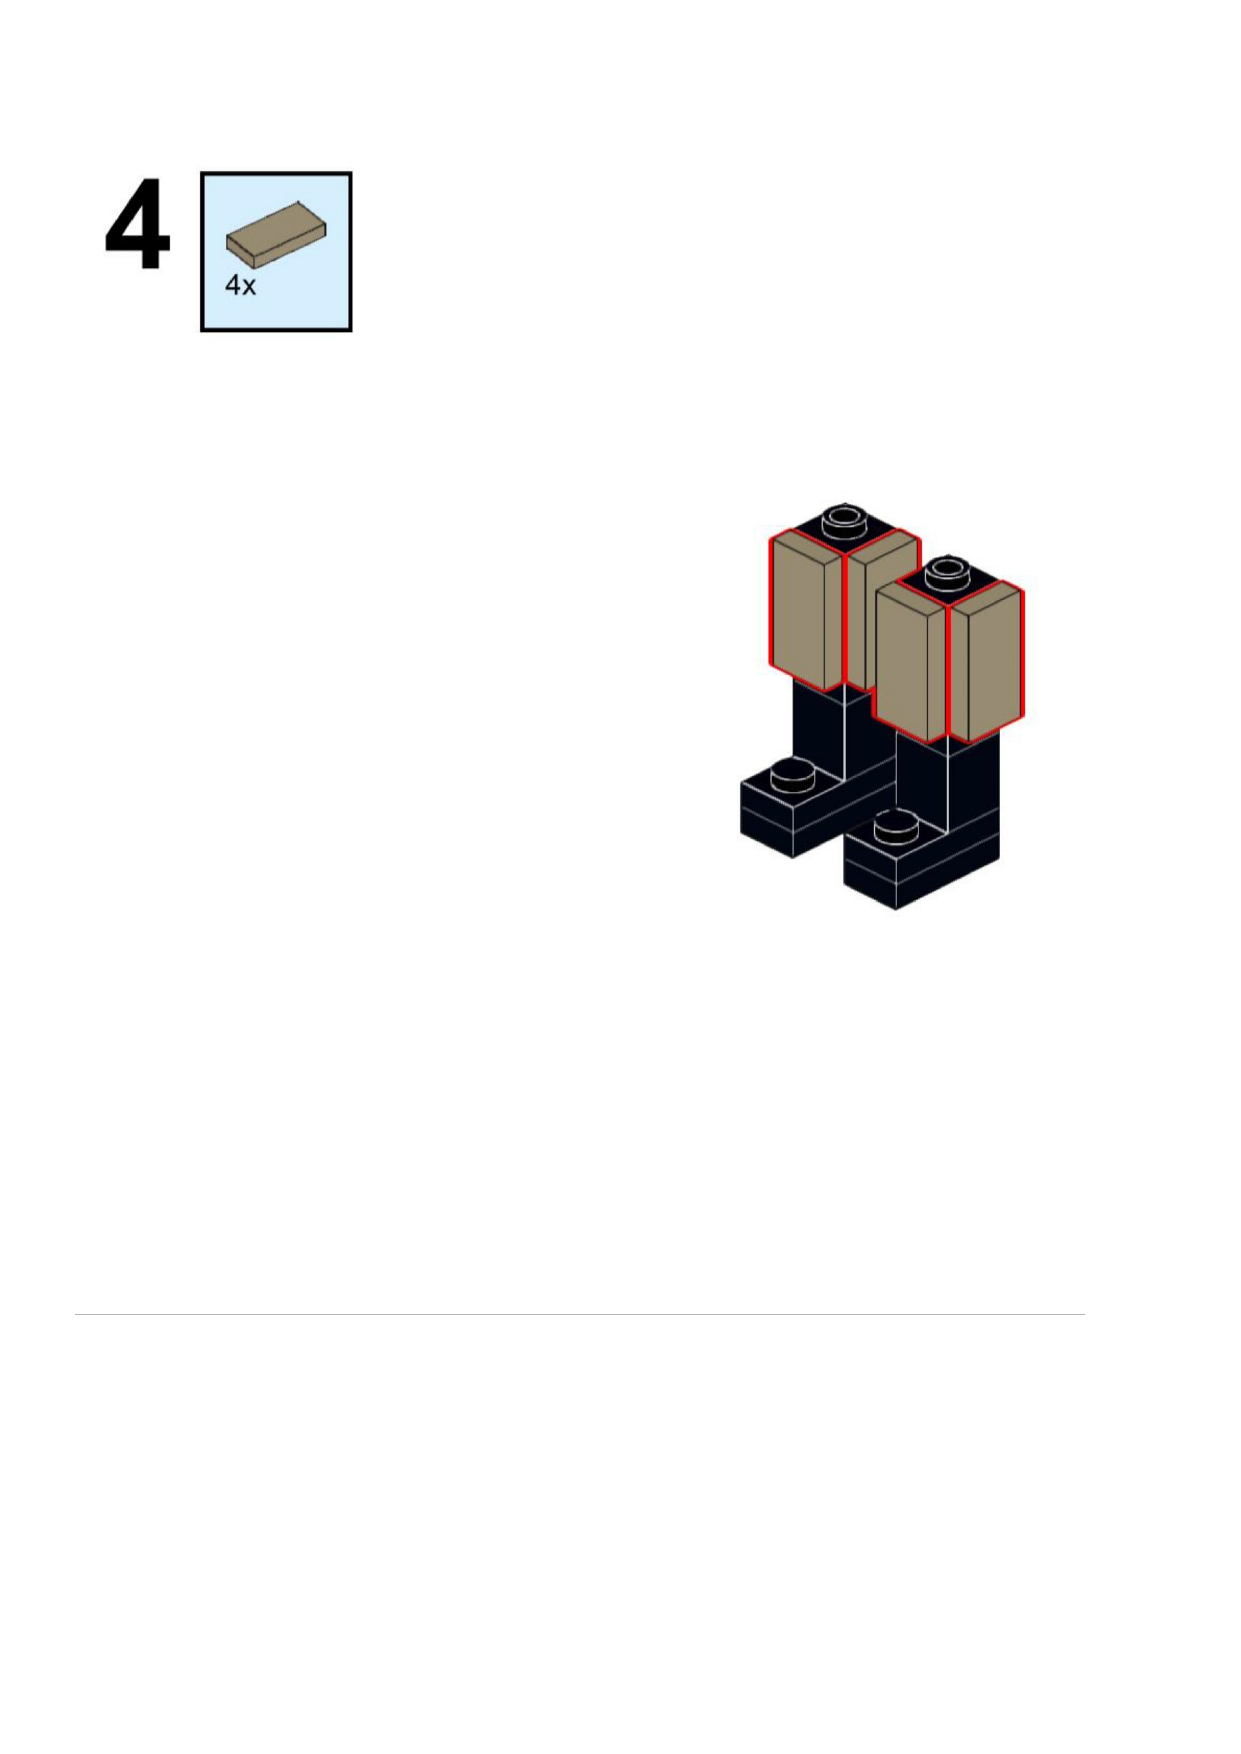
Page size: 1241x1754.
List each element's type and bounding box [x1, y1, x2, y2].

picture [75, 75, 1085, 1315]
